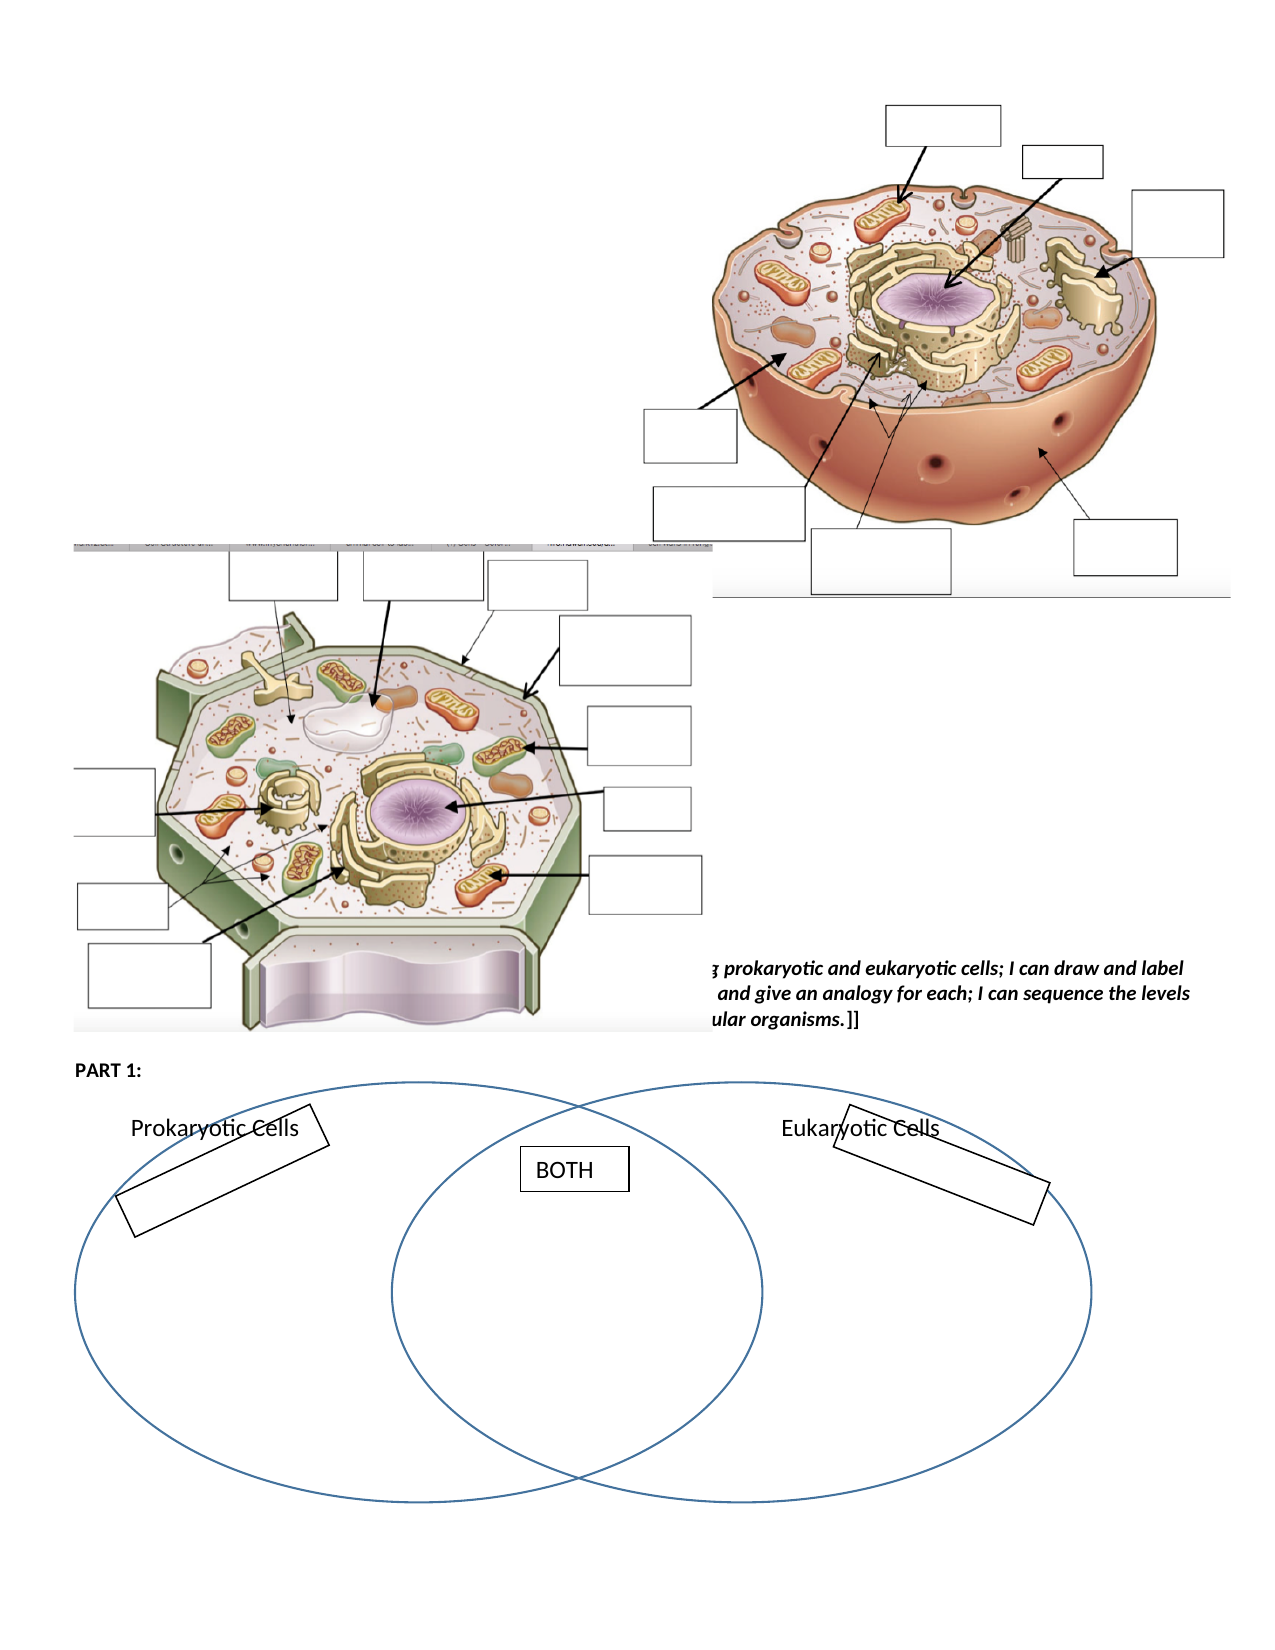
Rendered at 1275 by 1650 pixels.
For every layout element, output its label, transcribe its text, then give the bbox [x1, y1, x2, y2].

text [[Language Target for Topic 2: I can construct a Venn diagram comparing prokaryotic and eukaryotic cells; I can draw and label the parts of a plant and animal cell, then define each organelle’s function and give an analogy for each; I can sequence the levels of organization of cells in multicellular organisms.]] [713, 955, 1200, 1031]
picture [73, 97, 1231, 1032]
text PART 1: [75, 1057, 1200, 1082]
